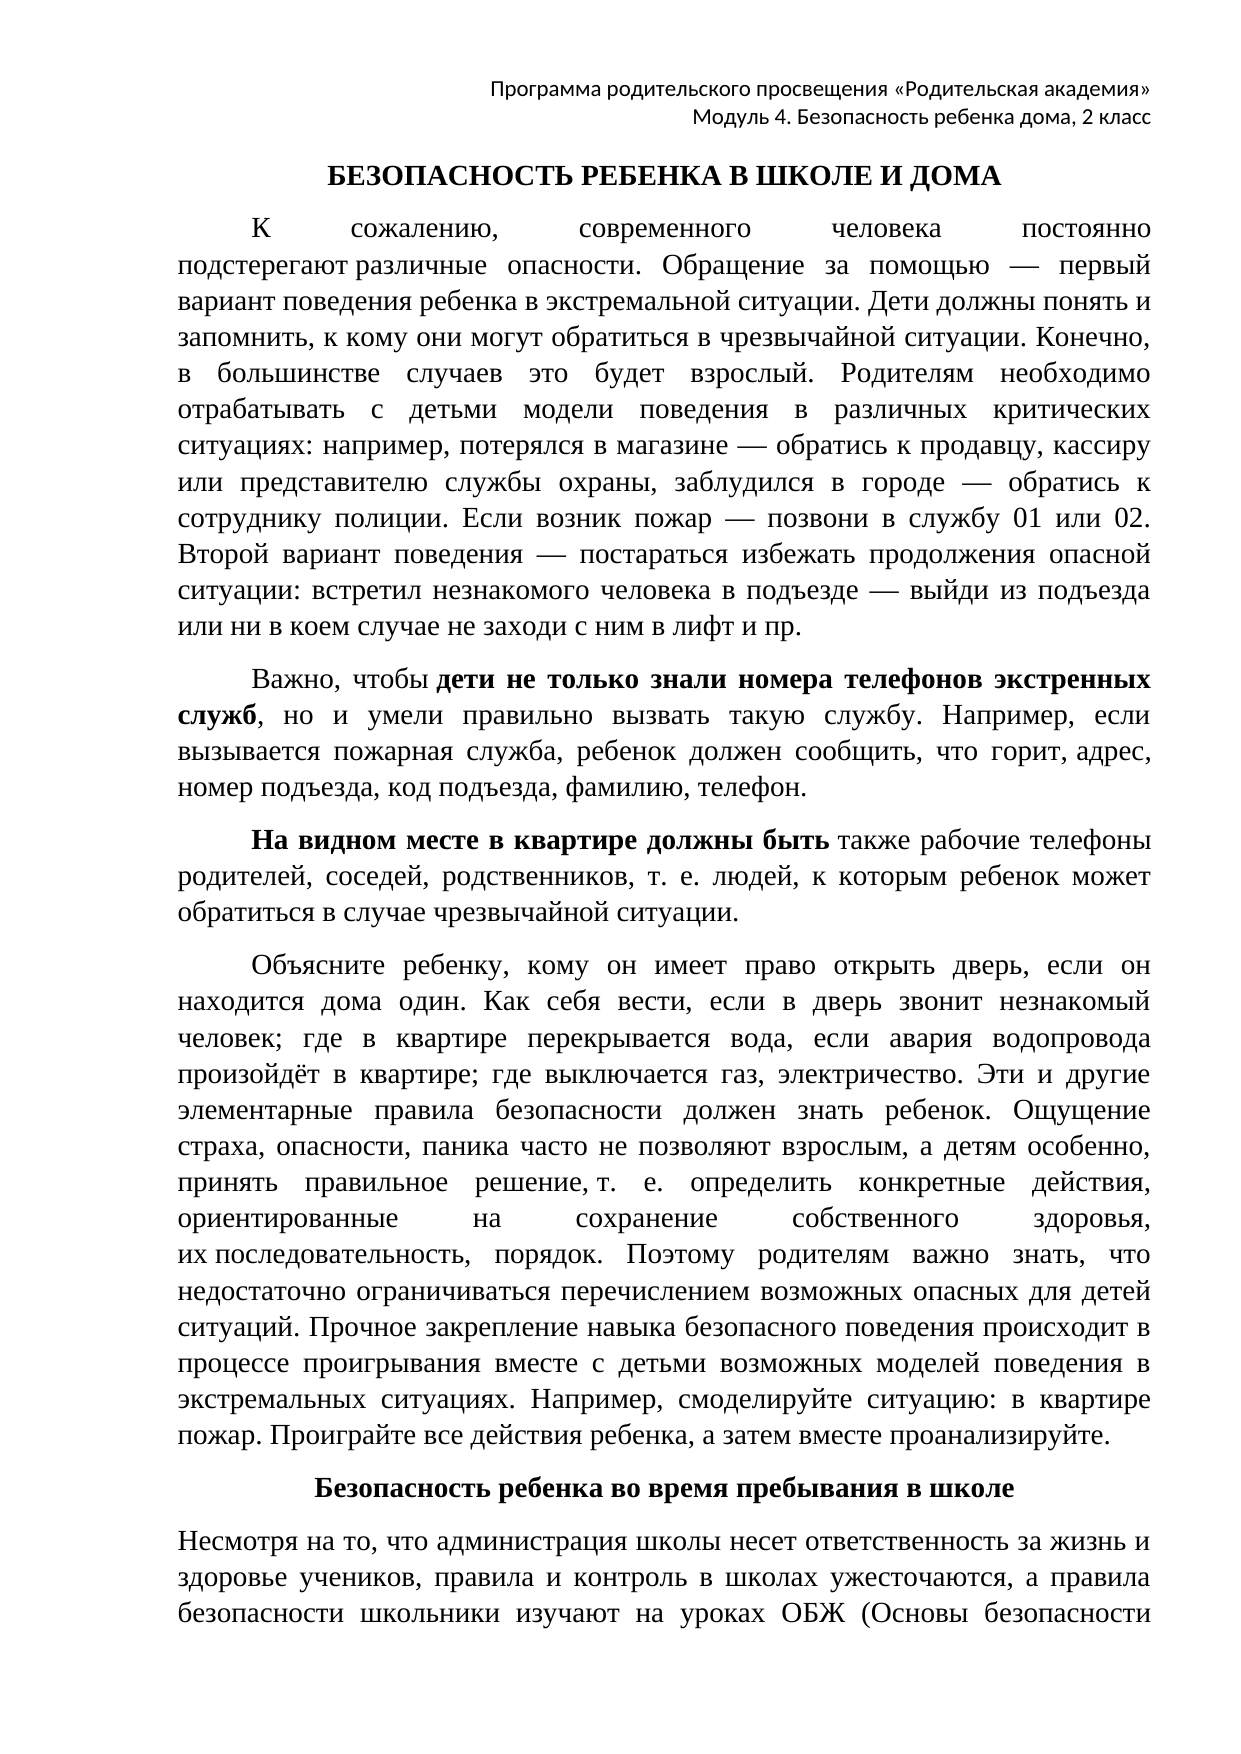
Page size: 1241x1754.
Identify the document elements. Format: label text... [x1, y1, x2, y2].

text Объясните ребенку, кому он имеет право открыть дверь, если он находится дома один. Как себя вести, если в дверь звонит незнакомый человек; где в квартире перекрывается вода, если авария водопровода произойдёт в квартире; где выключается газ, электричество. Эти и другие элементарные правила безопасности должен знать ребенок. Ощущение страха, опасности, паника часто не позволяют взрослым, а детям особенно, принять правильное решение, т. е. определить конкретные действия, ориентированные на сохранение собственного здоровья, их последовательность, порядок. Поэтому родителям важно знать, что недостаточно ограничиваться перечислением возможных опасных для детей ситуаций. Прочное закрепление навыка безопасного поведения происходит в процессе проигрывания вместе с детьми возможных моделей поведения в экстремальных ситуациях. Например, смоделируйте ситуацию: в квартире пожар. Проиграйте все действия ребенка, а затем вместе проанализируйте. [177, 947, 1152, 1451]
text БЕЗОПАСНОСТЬ РЕБЕНКА В ШКОЛЕ И ДОМА [177, 158, 1152, 191]
text На видном месте в квартире должны быть также рабочие телефоны родителей, соседей, родственников, т. е. людей, к которым ребенок может обратиться в случае чрезвычайной ситуации. [177, 822, 1152, 928]
text Важно, чтобы дети не только знали номера телефонов экстренных служб, но и умели правильно вызвать такую службу. Например, если вызывается пожарная служба, ребенок должен сообщить, что горит, адрес, номер подъезда, код подъезда, фамилию, телефон. [177, 661, 1152, 803]
text Безопасность ребенка во время пребывания в школе [177, 1470, 1152, 1504]
text К сожалению, современного человека постоянно подстерегают различные опасности. Обращение за помощью — первый вариант поведения ребенка в экстремальной ситуации. Дети должны понять и запомнить, к кому они могут обратиться в чрезвычайной ситуации. Конечно, в большинстве случаев это будет взрослый. Родителям необходимо отрабатывать с детьми модели поведения в различных критических ситуациях: например, потерялся в магазине — обратись к продавцу, кассиру или представителю службы охраны, заблудился в городе — обратись к сотруднику полиции. Если возник пожар — позвони в службу 01 или 02. Второй вариант поведения — постараться избежать продолжения опасной ситуации: встретил незнакомого человека в подъезде — выйди из подъезда или ни в коем случае не заходи с ним в лифт и пр. [177, 211, 1152, 642]
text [177, 1523, 1152, 1629]
